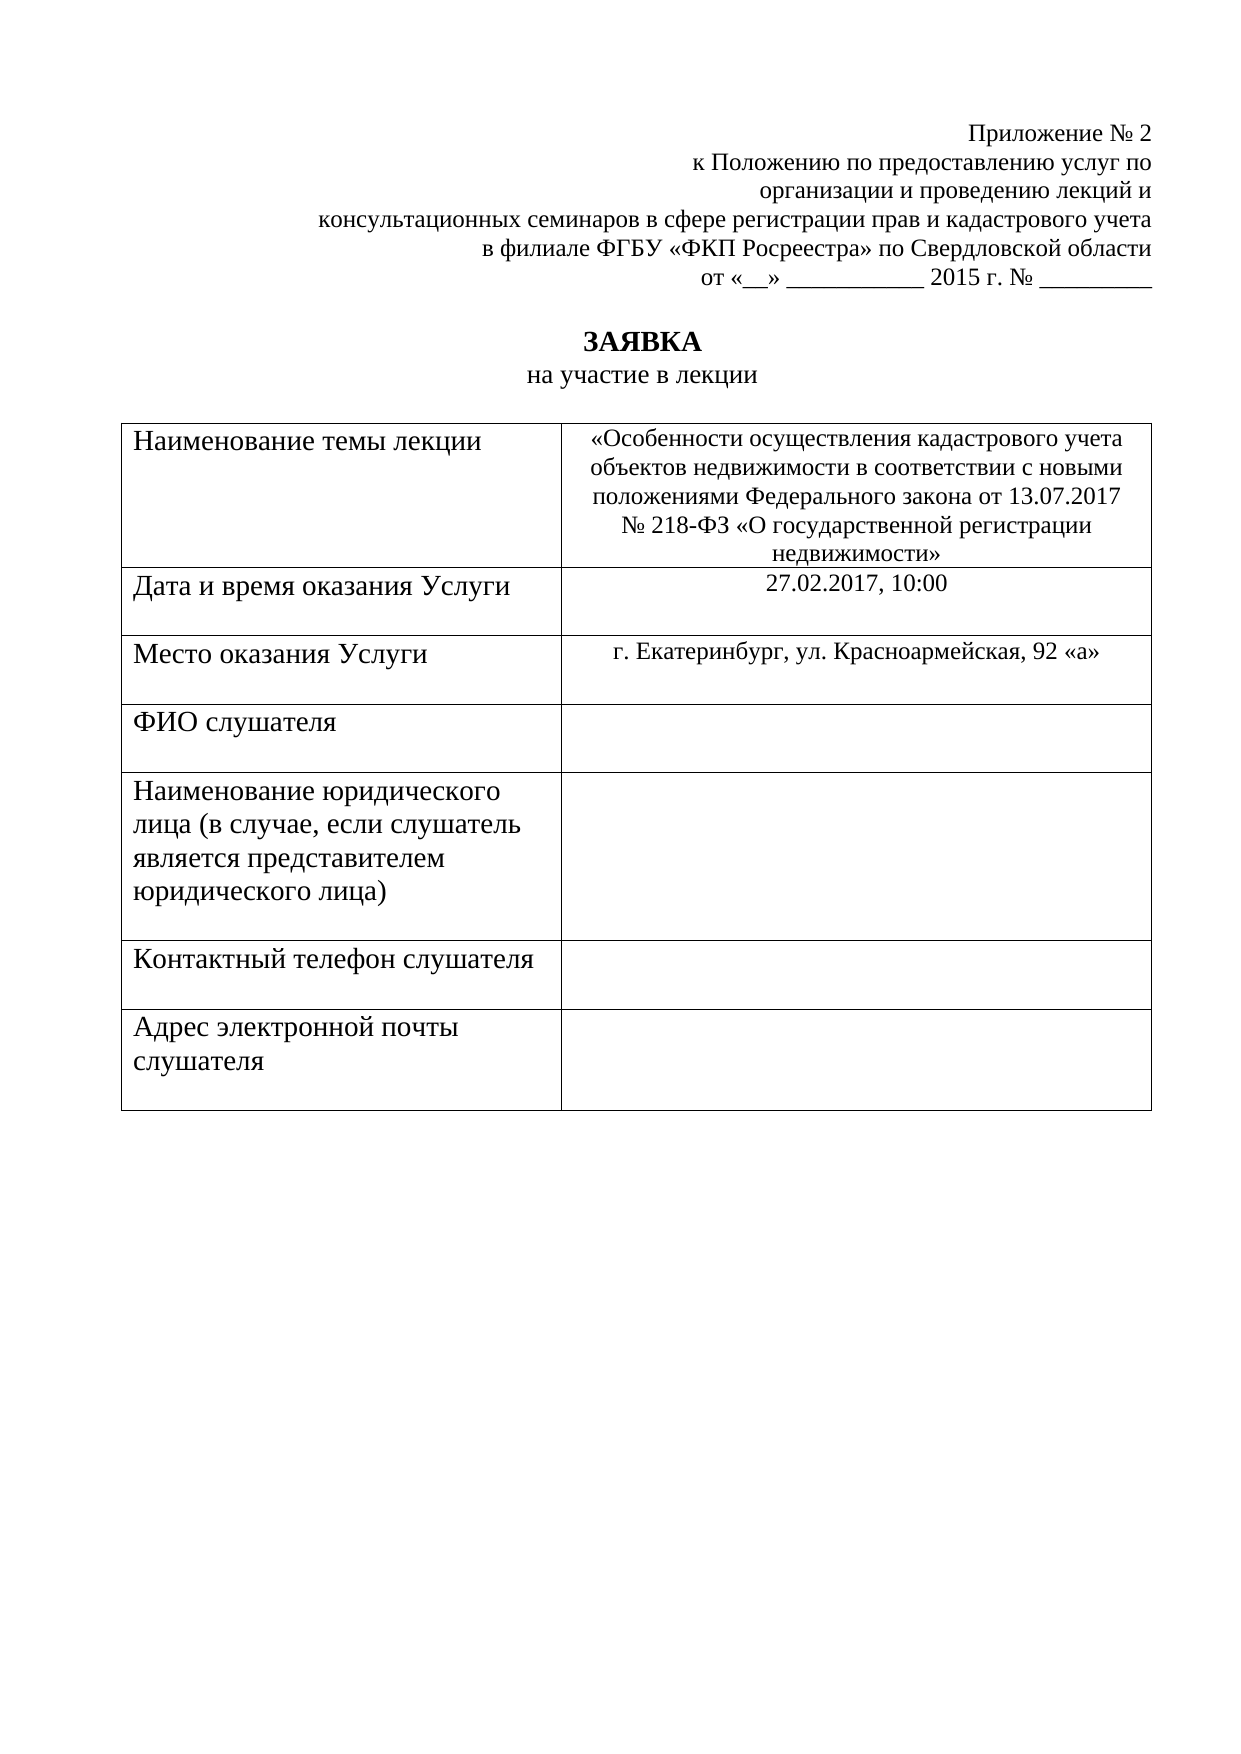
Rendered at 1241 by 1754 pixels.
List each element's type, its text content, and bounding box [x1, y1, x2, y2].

table_cell Место оказания Услуги [122, 636, 561, 703]
table_cell Дата и время оказания Услуги [122, 568, 561, 635]
table_cell [562, 941, 1151, 1008]
text в филиале ФГБУ «ФКП Росреестра» по Свердловской области [133, 233, 1152, 262]
table_cell Адрес электронной почты слушателя [122, 1010, 561, 1110]
table_cell г. Екатеринбург, ул. Красноармейская, 92 «а» [562, 636, 1151, 703]
table_cell [562, 1010, 1151, 1110]
table_header «Особенности осуществления кадастрового учета объектов недвижимости в соответствии с новыми положениями Федерального закона от 13.07.2017 № 218-ФЗ «О государственной регистрации недвижимости» [562, 424, 1151, 567]
text к Положению по предоставлению услуг по [133, 147, 1152, 176]
table_cell [562, 773, 1151, 940]
table_header Наименование темы лекции [122, 424, 561, 567]
table_cell Наименование юридического лица (в случае, если слушатель является представителем юридического лица) [122, 773, 561, 940]
text ЗАЯВКА [133, 324, 1152, 358]
table_cell ФИО слушателя [122, 705, 561, 772]
table_cell [562, 705, 1151, 772]
text организации и проведению лекций и консультационных семинаров в сфере регистрации прав и кадастрового учета [133, 176, 1152, 233]
text на участие в лекции [133, 358, 1152, 389]
text от «__» ___________ 2015 г. № _________ [133, 262, 1152, 291]
text Приложение № 2 [133, 118, 1152, 147]
table_cell Контактный телефон слушателя [122, 941, 561, 1008]
table_cell 27.02.2017, 10:00 [562, 568, 1151, 635]
